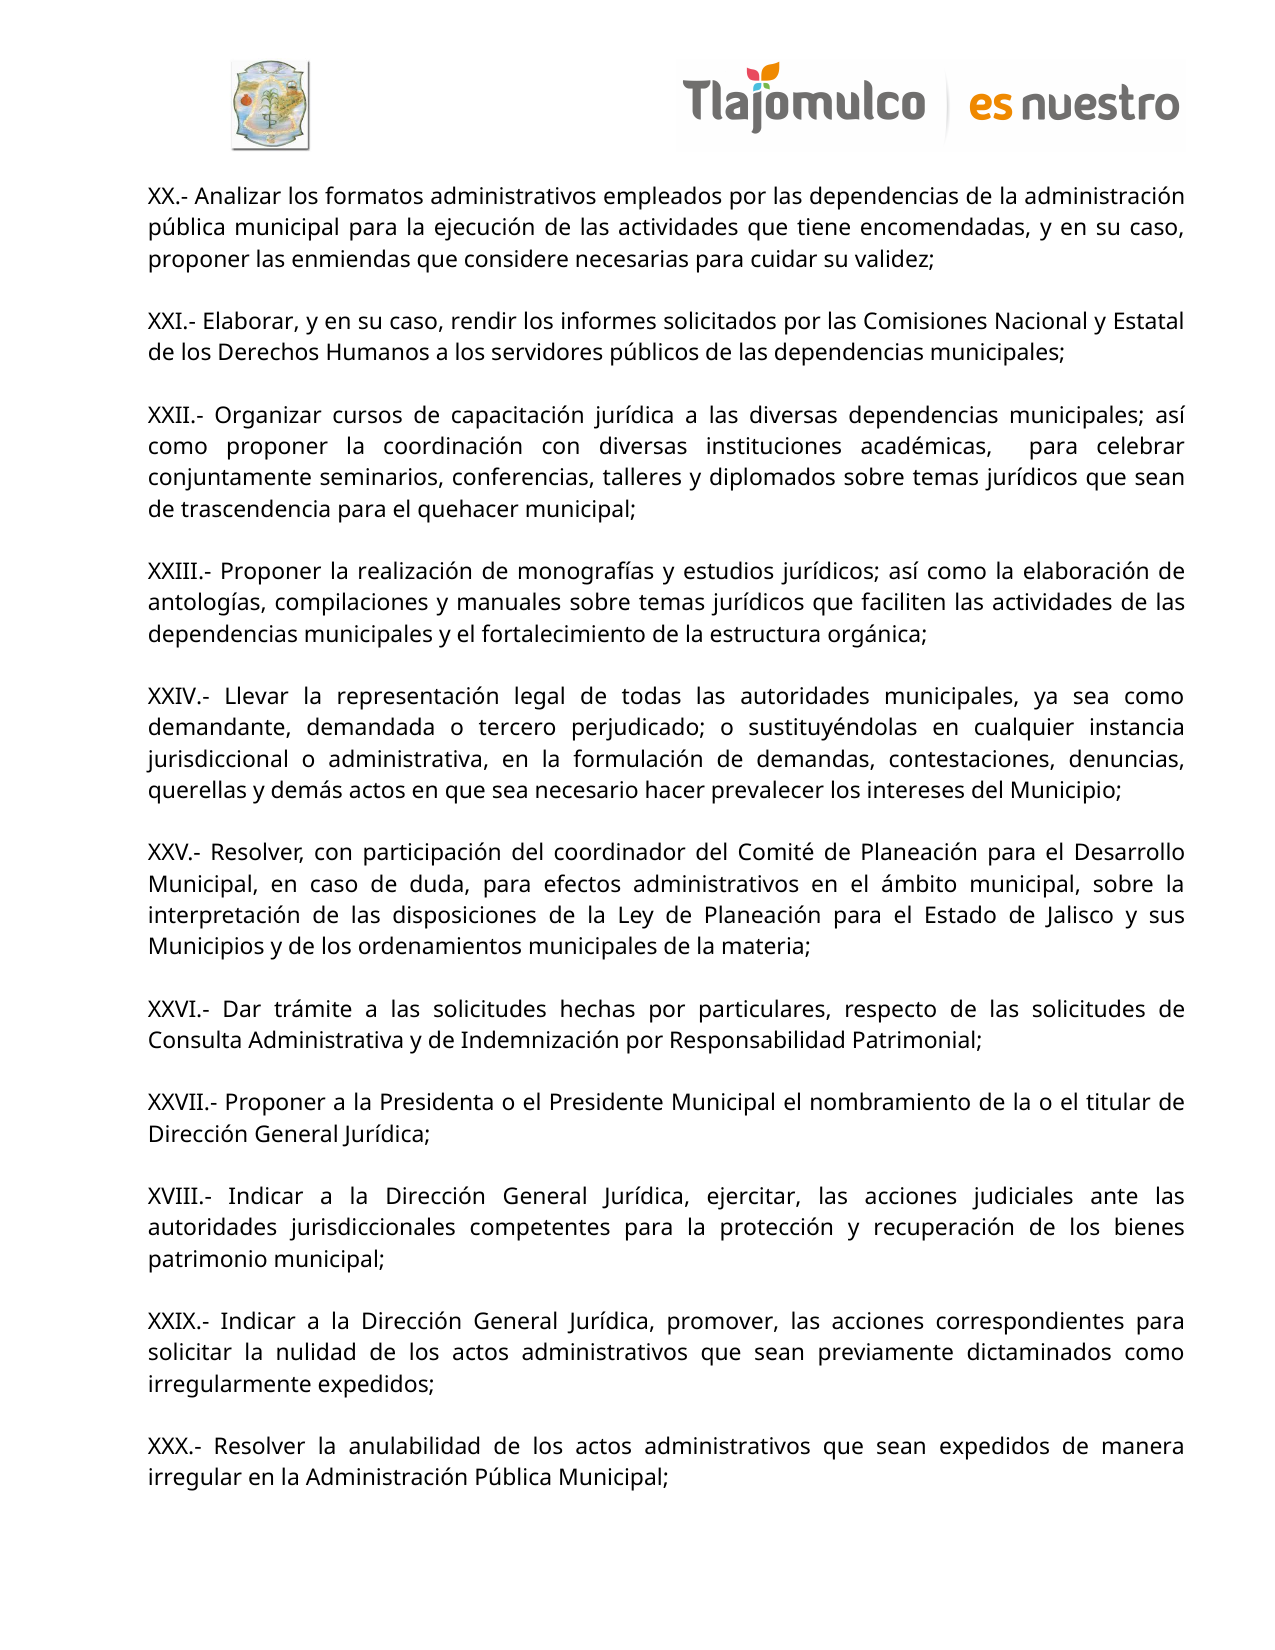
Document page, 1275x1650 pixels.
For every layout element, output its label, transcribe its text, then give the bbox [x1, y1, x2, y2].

text XXI.- Elaborar, y en su caso, rendir los informes solicitados por las Comisiones Nacional y Estatal de los Derechos Humanos a los servidores públicos de las dependencias municipales; [148, 305, 1186, 367]
picture [675, 59, 1187, 152]
text XXVII.- Proponer a la Presidenta o el Presidente Municipal el nombramiento de la o el titular de Dirección General Jurídica; [148, 1086, 1186, 1149]
text XXIII.- Proponer la realización de monografías y estudios jurídicos; así como la elaboración de antologías, compilaciones y manuales sobre temas jurídicos que faciliten las actividades de las dependencias municipales y el fortalecimiento de la estructura orgánica; [148, 555, 1186, 649]
picture [229, 58, 312, 152]
text XXX.- Resolver la anulabilidad de los actos administrativos que sean expedidos de manera irregular en la Administración Pública Municipal; [148, 1430, 1186, 1492]
text XXVI.- Dar trámite a las solicitudes hechas por particulares, respecto de las solicitudes de Consulta Administrativa y de Indemnización por Responsabilidad Patrimonial; [148, 992, 1186, 1055]
text XX.- Analizar los formatos administrativos empleados por las dependencias de la administración pública municipal para la ejecución de las actividades que tiene encomendadas, y en su caso, proponer las enmiendas que considere necesarias para cuidar su validez; [148, 180, 1186, 274]
text XXII.- Organizar cursos de capacitación jurídica a las diversas dependencias municipales; así como proponer la coordinación con diversas instituciones académicas, para celebrar conjuntamente seminarios, conferencias, talleres y diplomados sobre temas jurídicos que sean de trascendencia para el quehacer municipal; [148, 399, 1186, 524]
text XXIV.- Llevar la representación legal de todas las autoridades municipales, ya sea como demandante, demandada o tercero perjudicado; o sustituyéndolas en cualquier instancia jurisdiccional o administrativa, en la formulación de demandas, contestaciones, denuncias, querellas y demás actos en que sea necesario hacer prevalecer los intereses del Municipio; [148, 680, 1186, 805]
text XXIX.- Indicar a la Dirección General Jurídica, promover, las acciones correspondientes para solicitar la nulidad de los actos administrativos que sean previamente dictaminados como irregularmente expedidos; [148, 1305, 1186, 1399]
text XVIII.- Indicar a la Dirección General Jurídica, ejercitar, las acciones judiciales ante las autoridades jurisdiccionales competentes para la protección y recuperación de los bienes patrimonio municipal; [148, 1180, 1186, 1274]
text XXV.- Resolver, con participación del coordinador del Comité de Planeación para el Desarrollo Municipal, en caso de duda, para efectos administrativos en el ámbito municipal, sobre la interpretación de las disposiciones de la Ley de Planeación para el Estado de Jalisco y sus Municipios y de los ordenamientos municipales de la materia; [148, 836, 1186, 961]
